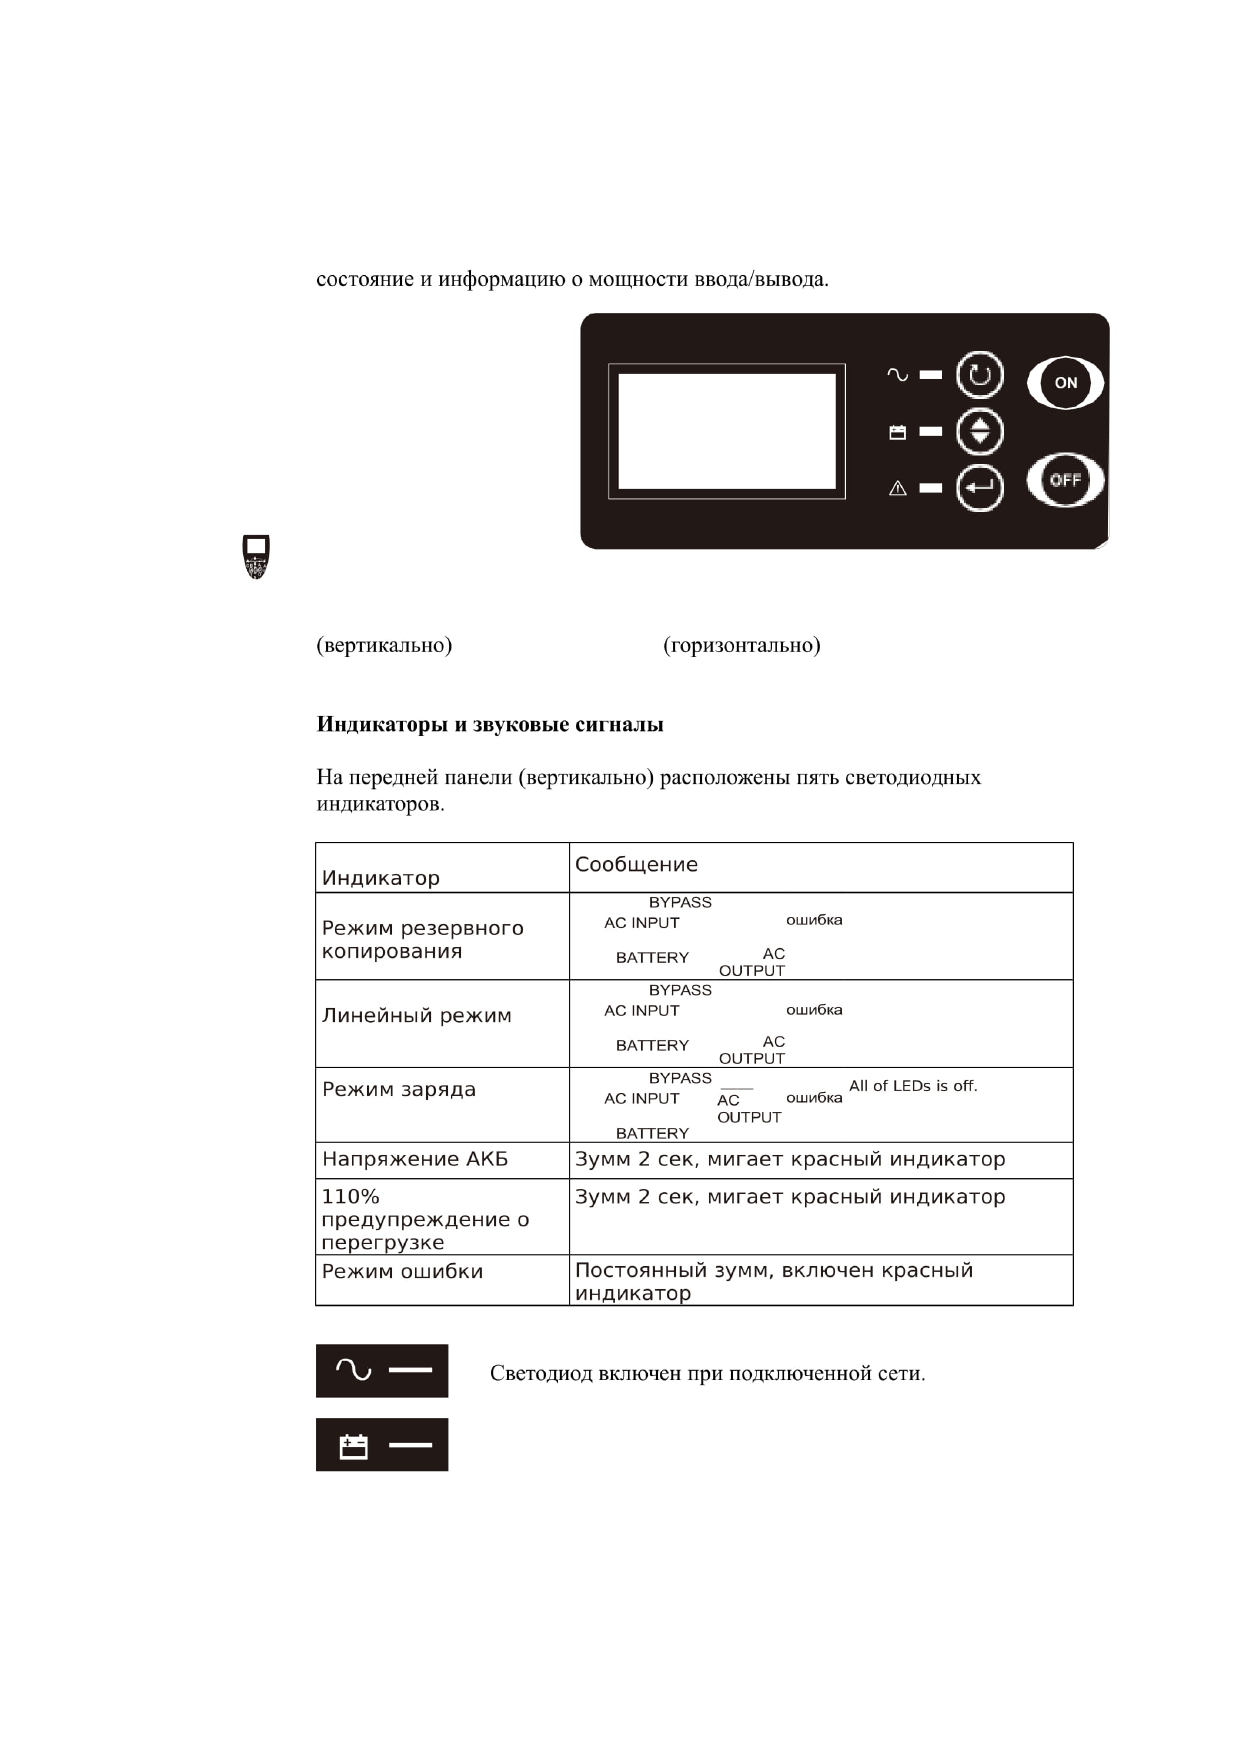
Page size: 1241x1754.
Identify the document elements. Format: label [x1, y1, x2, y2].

picture [177, 171, 1149, 1553]
